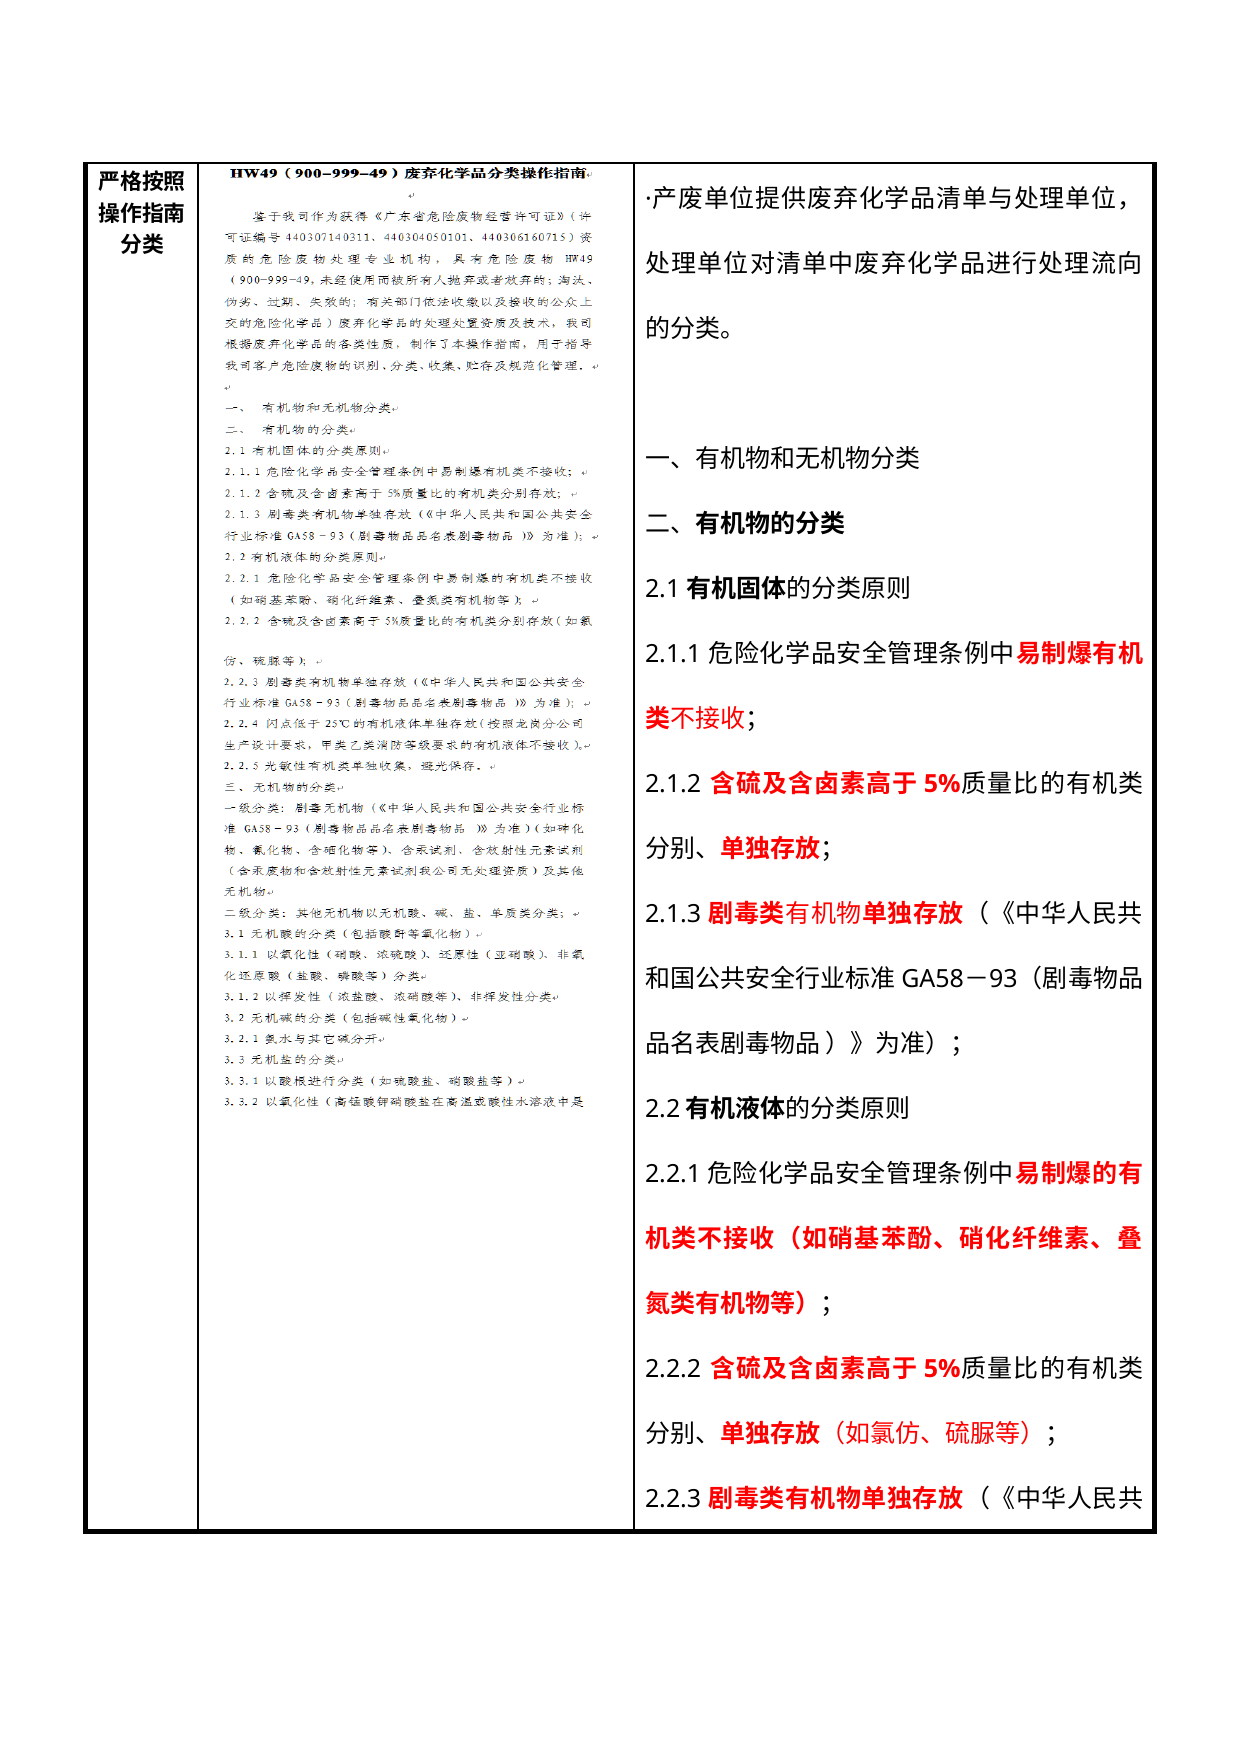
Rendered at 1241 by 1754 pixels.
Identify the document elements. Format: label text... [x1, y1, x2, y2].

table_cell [635, 164, 1152, 1529]
picture [209, 651, 603, 1119]
table_cell 严格按照操作指南分类 [88, 164, 197, 1529]
picture [209, 164, 606, 634]
table_cell [199, 164, 633, 1529]
